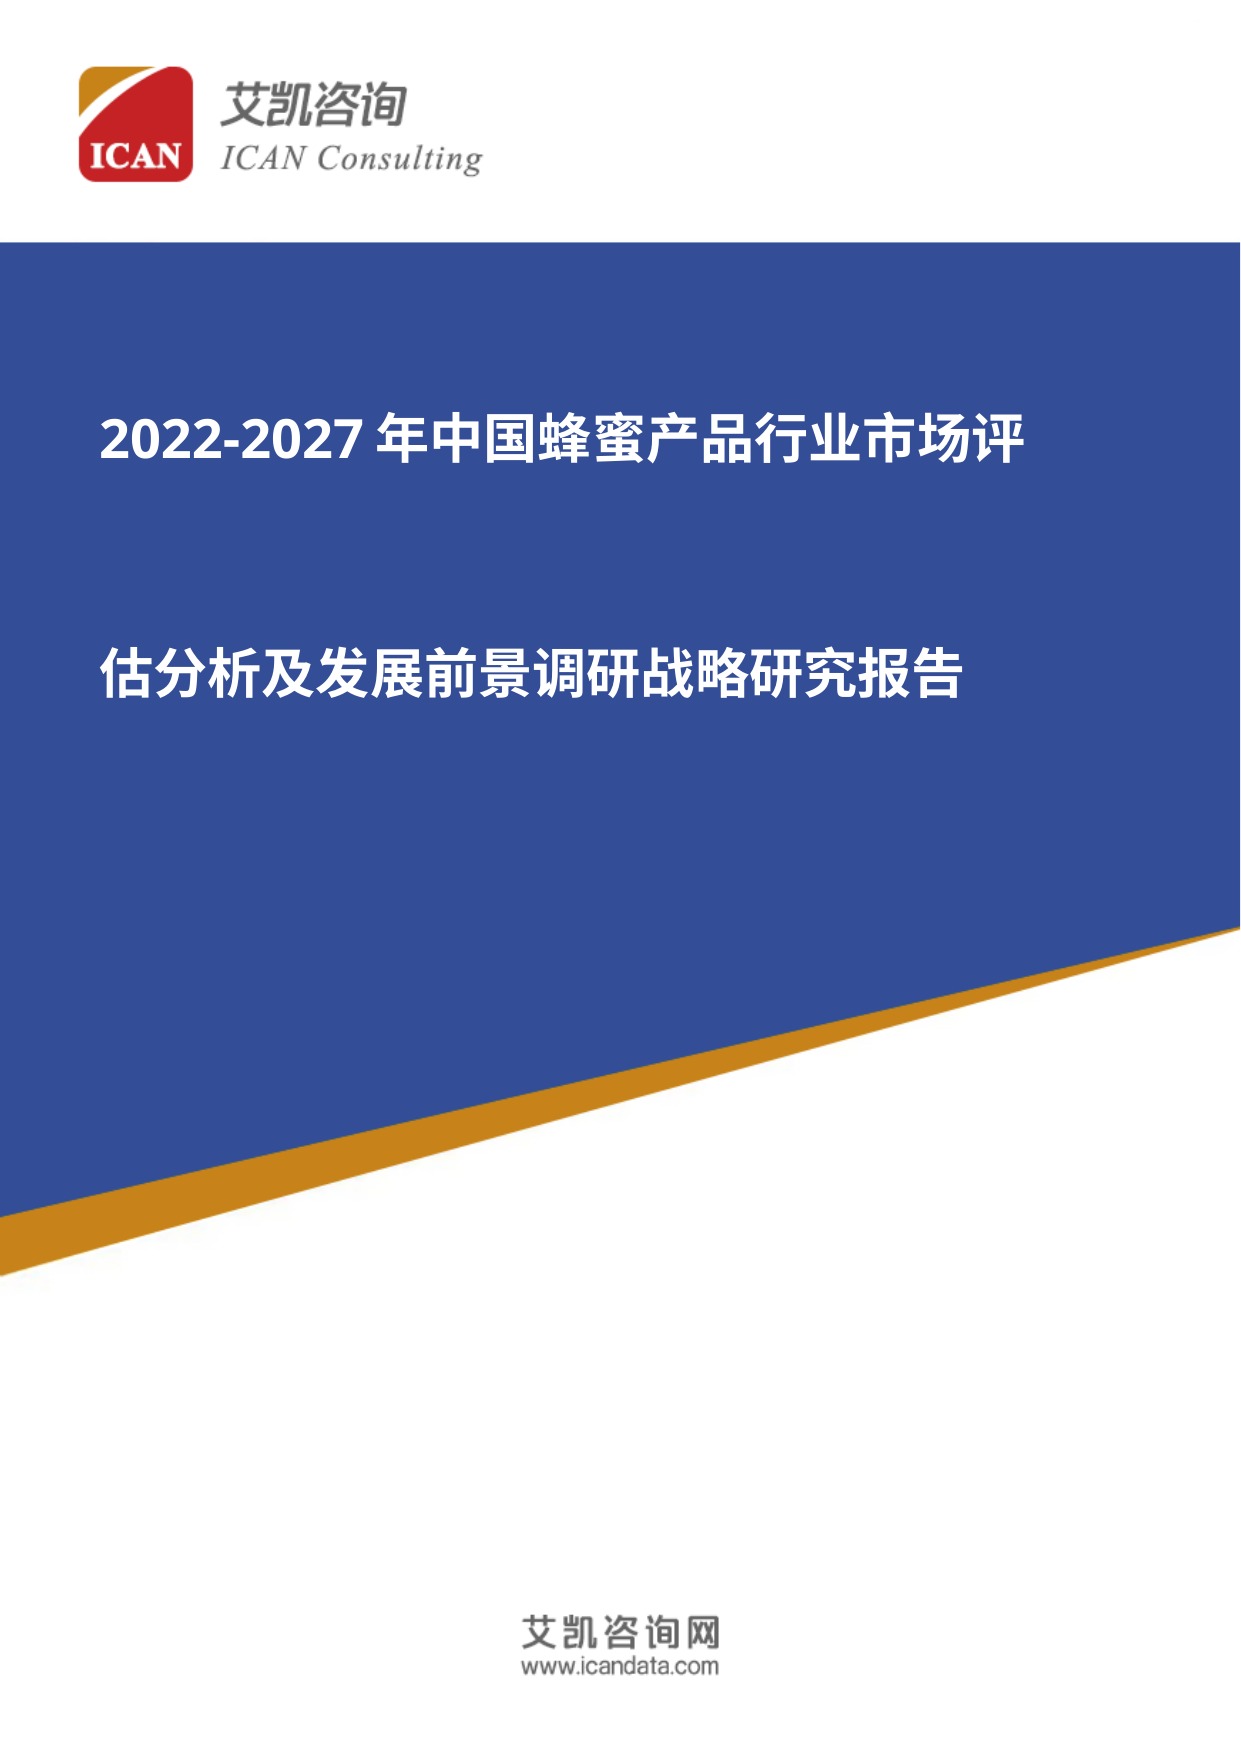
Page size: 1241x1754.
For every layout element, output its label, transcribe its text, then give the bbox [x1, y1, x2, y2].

picture [0, 5, 1241, 1754]
subtitle 2022-2027年中国蜂蜜产品行业市场评估分析及发展前景调研战略研究报告 [99, 386, 1053, 718]
